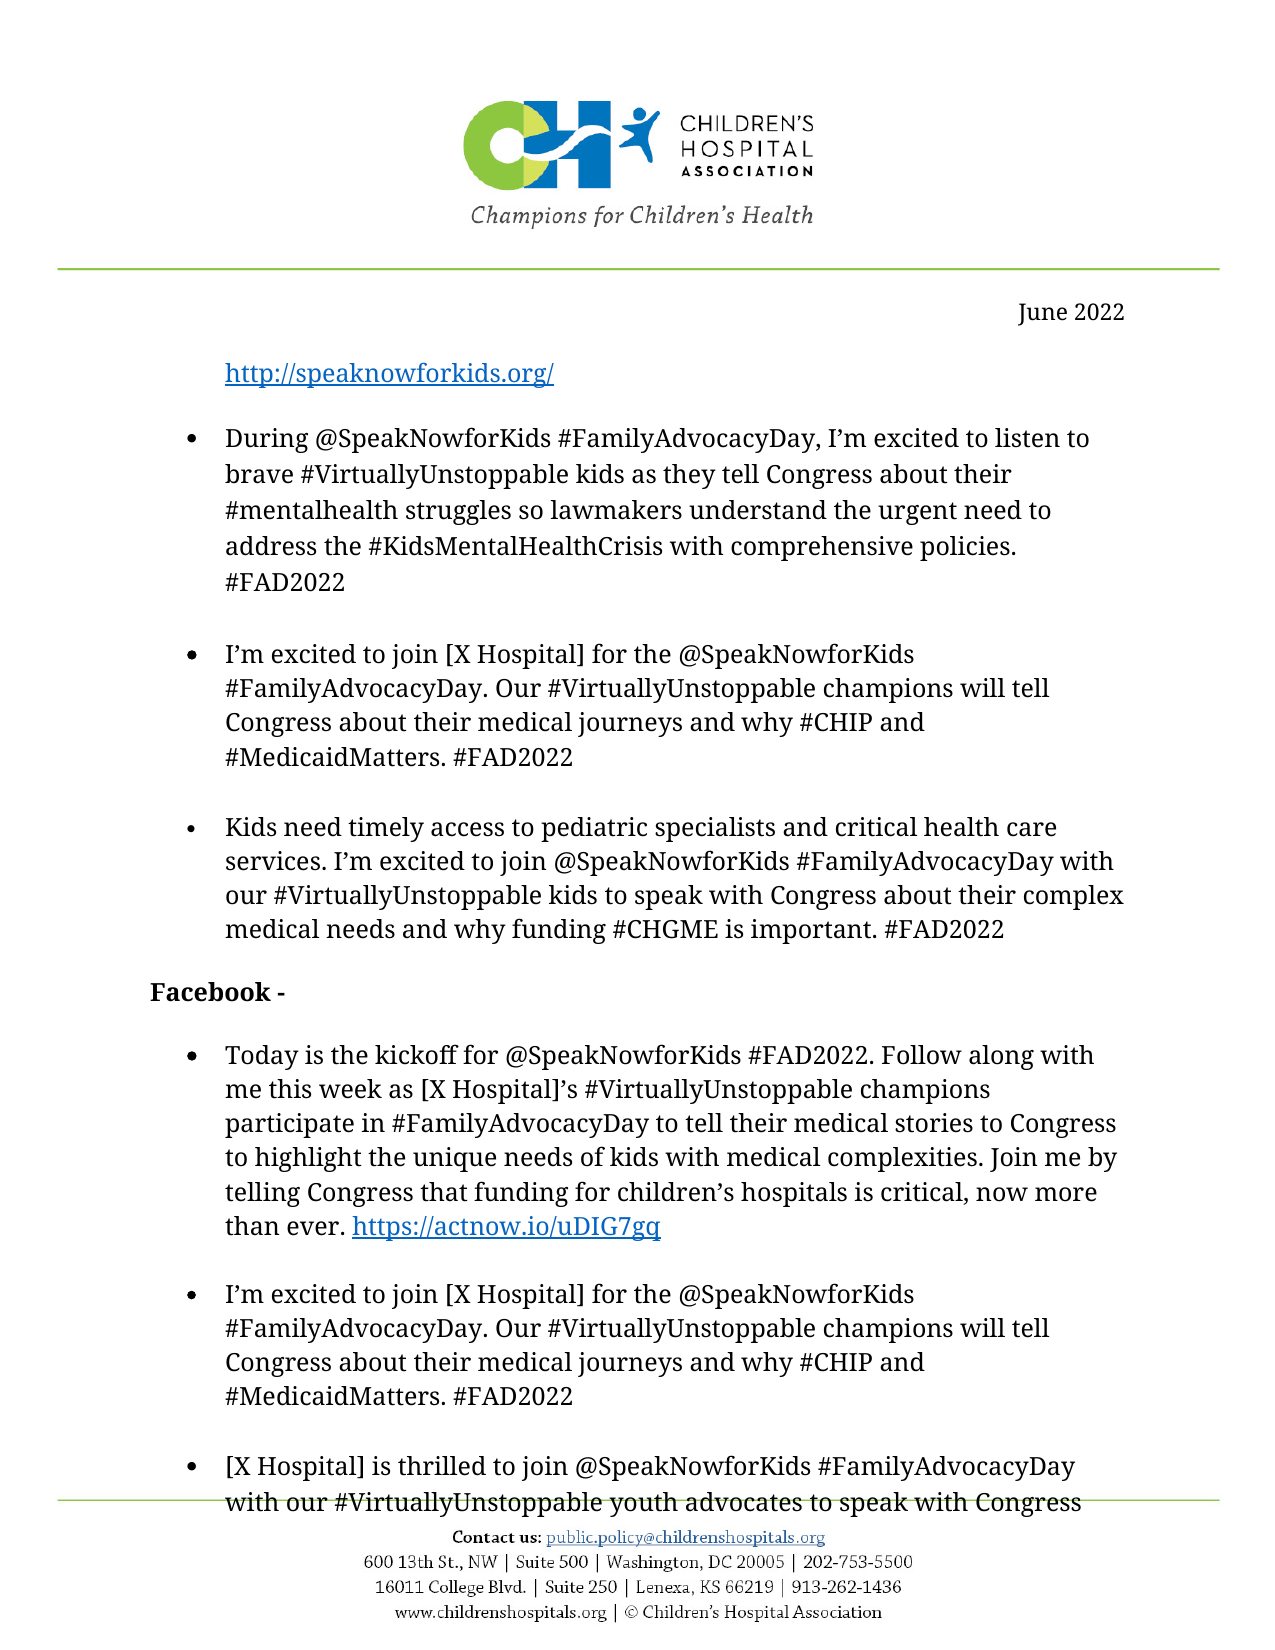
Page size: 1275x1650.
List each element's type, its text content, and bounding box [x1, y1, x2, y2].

list Today is the kickoff for @SpeakNowforKids #FAD2022. Follow along with me this week as [X Hospital]’s #VirtuallyUnstoppable champions participate in #FamilyAdvocacyDay to tell their medical stories to Congress to highlight the unique needs of kids with medical complexities. Join me by telling Congress that funding for children’s hospitals is critical, now more than ever. https://actnow.io/uDIG7gq [187, 1038, 1125, 1242]
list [187, 355, 1125, 419]
list I’m excited to join [X Hospital] for the @SpeakNowforKids #FamilyAdvocacyDay. Our #VirtuallyUnstoppable champions will tell Congress about their medical journeys and why #CHIP and #MedicaidMatters. #FAD2022 [187, 637, 1125, 773]
picture [1, 26, 1275, 1650]
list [187, 1449, 1125, 1519]
text Facebook - [150, 975, 1125, 1009]
list Kids need timely access to pediatric specialists and critical health care services. I’m excited to join @SpeakNowforKids #FamilyAdvocacyDay with our #VirtuallyUnstoppable kids to speak with Congress about their complex medical needs and why funding #CHGME is important. #FAD2022 [187, 809, 1125, 946]
list I’m excited to join [X Hospital] for the @SpeakNowforKids #FamilyAdvocacyDay. Our #VirtuallyUnstoppable champions will tell Congress about their medical journeys and why #CHIP and #MedicaidMatters. #FAD2022 [187, 1276, 1125, 1413]
list During @SpeakNowforKids #FamilyAdvocacyDay, I’m excited to listen to brave #VirtuallyUnstoppable kids as they tell Congress about their #mentalhealth struggles so lawmakers understand the urgent need to address the #KidsMentalHealthCrisis with comprehensive policies. #FAD2022 [187, 421, 1125, 599]
